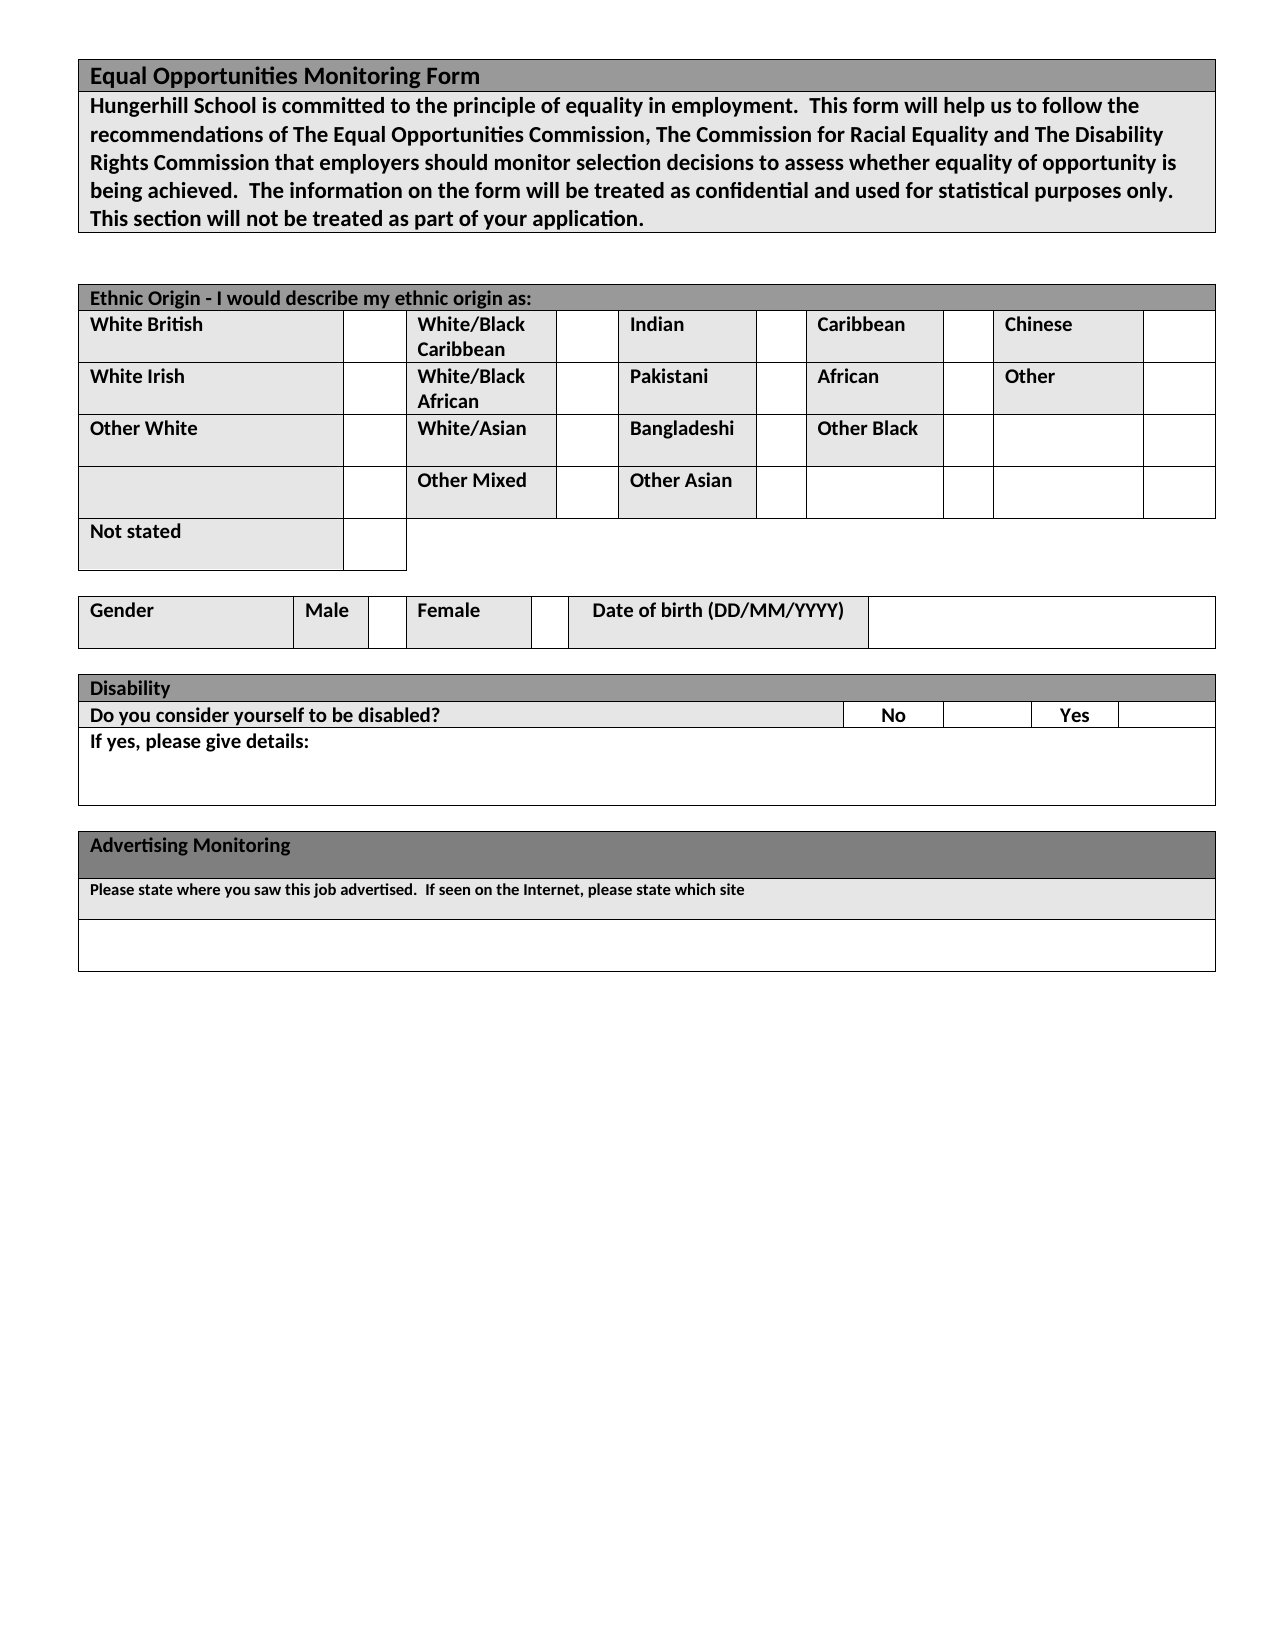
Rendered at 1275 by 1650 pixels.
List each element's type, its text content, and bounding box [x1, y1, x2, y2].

table_header [369, 597, 406, 648]
table_header [869, 597, 1215, 648]
table_cell [944, 415, 993, 466]
table_cell [757, 311, 806, 362]
table_header Disability [79, 675, 1215, 701]
table_cell [557, 415, 618, 466]
table_cell [1119, 702, 1215, 727]
table_cell Other [994, 363, 1143, 414]
table_cell If yes, please give details: [79, 728, 1215, 804]
table_cell [994, 467, 1143, 518]
table_cell Bangladeshi [619, 415, 756, 466]
table_cell Pakistani [619, 363, 756, 414]
table_cell [344, 519, 406, 569]
table_cell Caribbean [807, 311, 943, 362]
table_cell [344, 363, 406, 414]
table_cell [944, 363, 993, 414]
table_cell White British [79, 311, 343, 362]
table_cell [757, 467, 806, 518]
table_cell [807, 467, 943, 518]
table_header Gender [79, 597, 293, 648]
table_cell Yes [1032, 702, 1118, 727]
table_header Date of birth (DD/MM/YYYY) [569, 597, 868, 648]
table_header Male [294, 597, 368, 648]
table_header [532, 597, 568, 648]
table_cell [344, 467, 406, 518]
table_cell [757, 363, 806, 414]
table_cell [944, 311, 993, 362]
table_cell Other Mixed [407, 467, 556, 518]
table_cell Do you consider yourself to be disabled? [79, 702, 843, 727]
table_cell [1144, 467, 1215, 518]
table_header Advertising Monitoring [79, 832, 1215, 878]
table_cell Not stated [79, 519, 343, 569]
table_cell [557, 467, 618, 518]
table_cell [1144, 311, 1215, 362]
table_cell [944, 702, 1031, 727]
table_cell [1144, 363, 1215, 414]
table_cell [994, 415, 1143, 466]
table_cell Indian [619, 311, 756, 362]
table_header Ethnic Origin - I would describe my ethnic origin as: [79, 285, 1215, 310]
table_cell Other Black [807, 415, 943, 466]
table_cell No [844, 702, 943, 727]
table_cell Other Asian [619, 467, 756, 518]
table_cell [757, 415, 806, 466]
table_cell [344, 415, 406, 466]
table_cell [1144, 415, 1215, 466]
table_cell White/Black African [407, 363, 556, 414]
table_header Equal Opportunities Monitoring Form [79, 60, 1215, 91]
table_cell [557, 363, 618, 414]
table_header Female [407, 597, 531, 648]
table_cell Other White [79, 415, 343, 466]
table_cell [79, 467, 343, 518]
table_cell is committed to the principle of equality in employment. This form will help us to follow the recommendations of The Equal Opportunities Commission, The Commission for Racial Equality and The Disability Rights Commission that employers should monitor selection decisions to assess whether equality of opportunity is being achieved. The information on the form will be treated as confidential and used for statistical purposes only. This section will not be treated as part of your application. [79, 92, 1215, 232]
table_cell Please state where you saw this job advertised. If seen on the Internet, please state which site [79, 879, 1215, 919]
table_cell Chinese [994, 311, 1143, 362]
table_cell [557, 311, 618, 362]
table_cell White/Asian [407, 415, 556, 466]
table_cell African [807, 363, 943, 414]
table_cell White/Black Caribbean [407, 311, 556, 362]
table_cell [344, 311, 406, 362]
table_cell [944, 467, 993, 518]
table_cell White Irish [79, 363, 343, 414]
table_cell [79, 920, 1215, 971]
